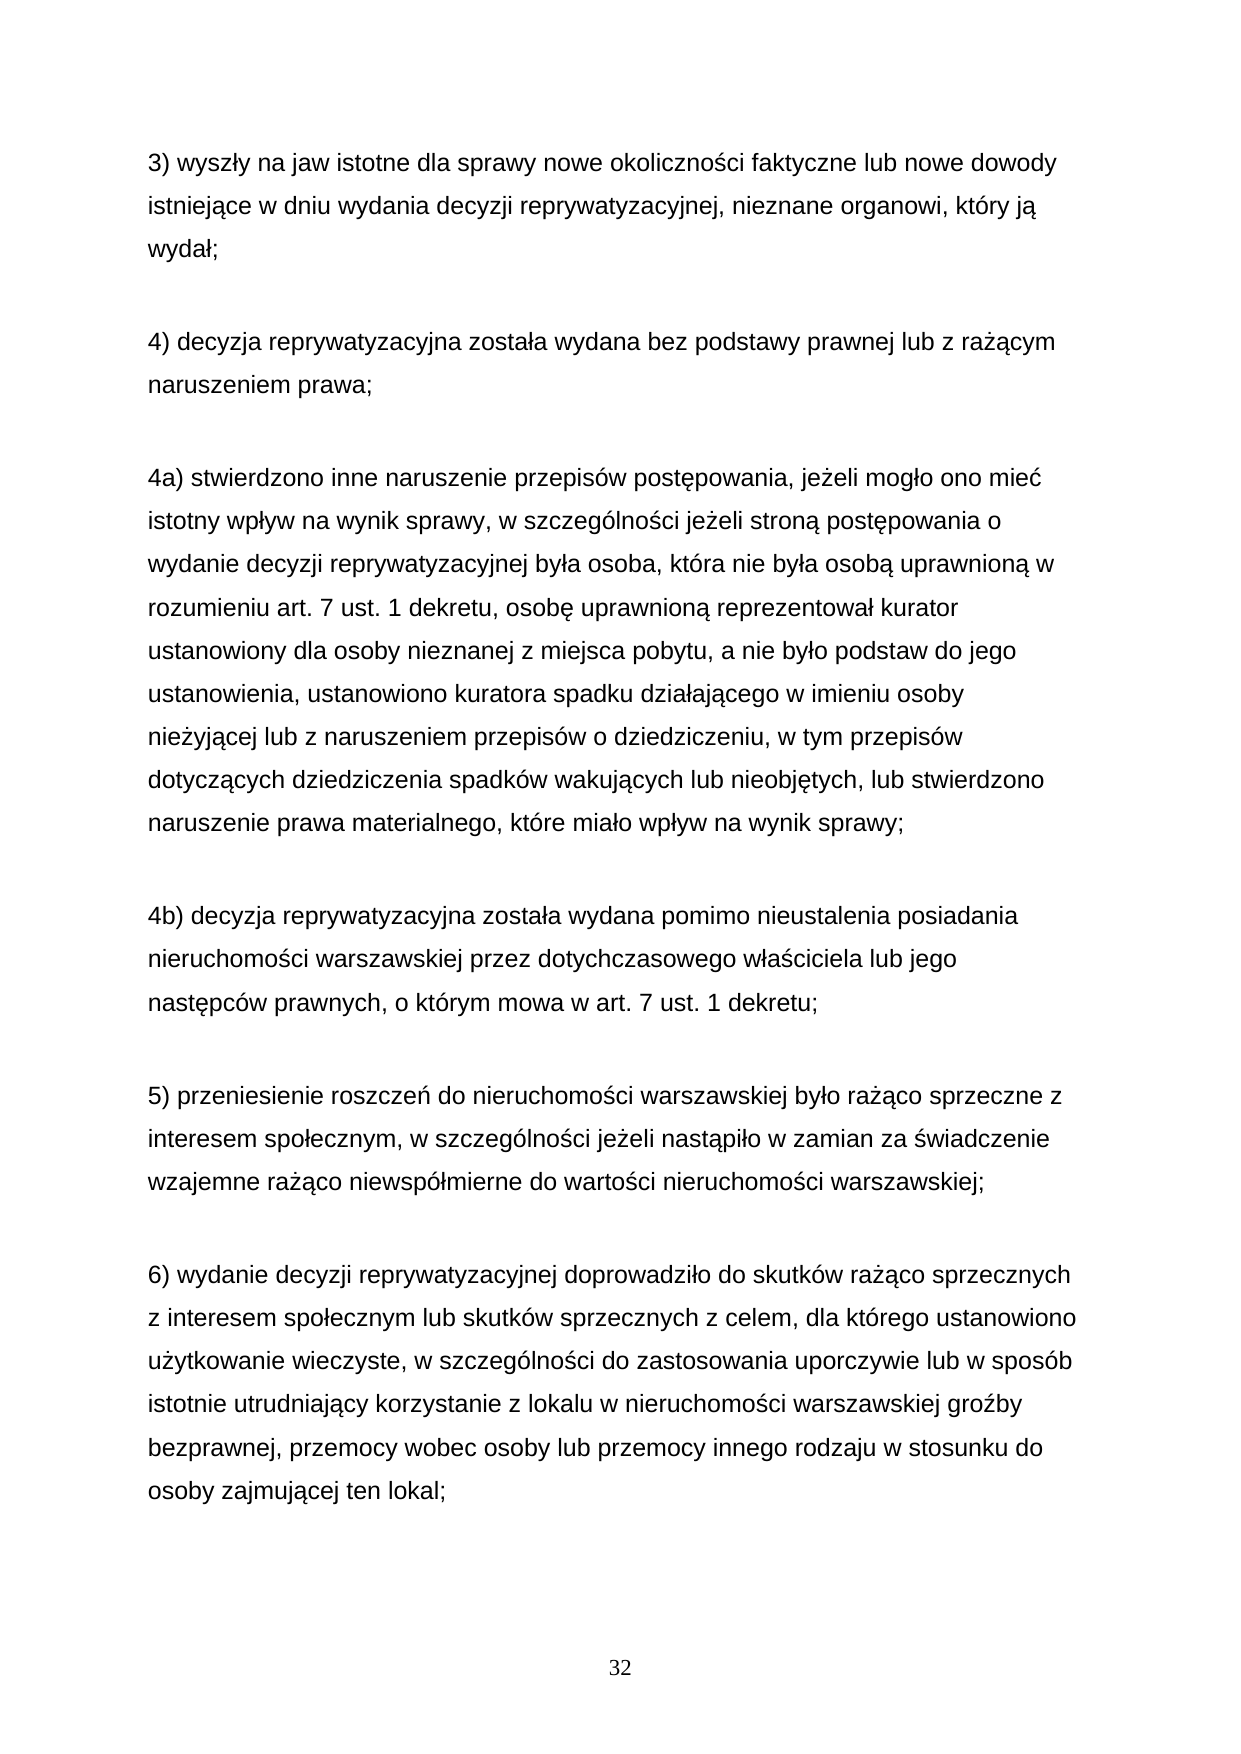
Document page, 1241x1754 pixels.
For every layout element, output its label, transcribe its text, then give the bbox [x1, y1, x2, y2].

text 4) decyzja reprywatyzacyjna została wydana bez podstawy prawnej lub z rażącym naruszeniem prawa; [148, 327, 1078, 399]
text 4a) stwierdzono inne naruszenie przepisów postępowania, jeżeli mogło ono mieć istotny wpływ na wynik sprawy, w szczególności jeżeli stroną postępowania o wydanie decyzji reprywatyzacyjnej była osoba, która nie była osobą uprawnioną w rozumieniu art. 7 ust. 1 dekretu, osobę uprawnioną reprezentował kurator ustanowiony dla osoby nieznanej z miejsca pobytu, a nie było podstaw do jego ustanowienia, ustanowiono kuratora spadku działającego w imieniu osoby nieżyjącej lub z naruszeniem przepisów o dziedziczeniu, w tym przepisów dotyczących dziedziczenia spadków wakujących lub nieobjętych, lub stwierdzono naruszenie prawa materialnego, które miało wpływ na wynik sprawy; [148, 463, 1078, 837]
text 6) wydanie decyzji reprywatyzacyjnej doprowadziło do skutków rażąco sprzecznych z interesem społecznym lub skutków sprzecznych z celem, dla którego ustanowiono użytkowanie wieczyste, w szczególności do zastosowania uporczywie lub w sposób istotnie utrudniający korzystanie z lokalu w nieruchomości warszawskiej groźby bezprawnej, przemocy wobec osoby lub przemocy innego rodzaju w stosunku do osoby zajmującej ten lokal; [148, 1260, 1078, 1504]
text 4b) decyzja reprywatyzacyjna została wydana pomimo nieustalenia posiadania nieruchomości warszawskiej przez dotychczasowego właściciela lub jego następców prawnych, o którym mowa w art. 7 ust. 1 dekretu; [148, 901, 1078, 1016]
text 3) wyszły na jaw istotne dla sprawy nowe okoliczności faktyczne lub nowe dowody istniejące w dniu wydania decyzji reprywatyzacyjnej, nieznane organowi, który ją wydał; [148, 148, 1078, 263]
text 5) przeniesienie roszczeń do nieruchomości warszawskiej było rażąco sprzeczne z interesem społecznym, w szczególności jeżeli nastąpiło w zamian za świadczenie wzajemne rażąco niewspółmierne do wartości nieruchomości warszawskiej; [148, 1081, 1078, 1196]
